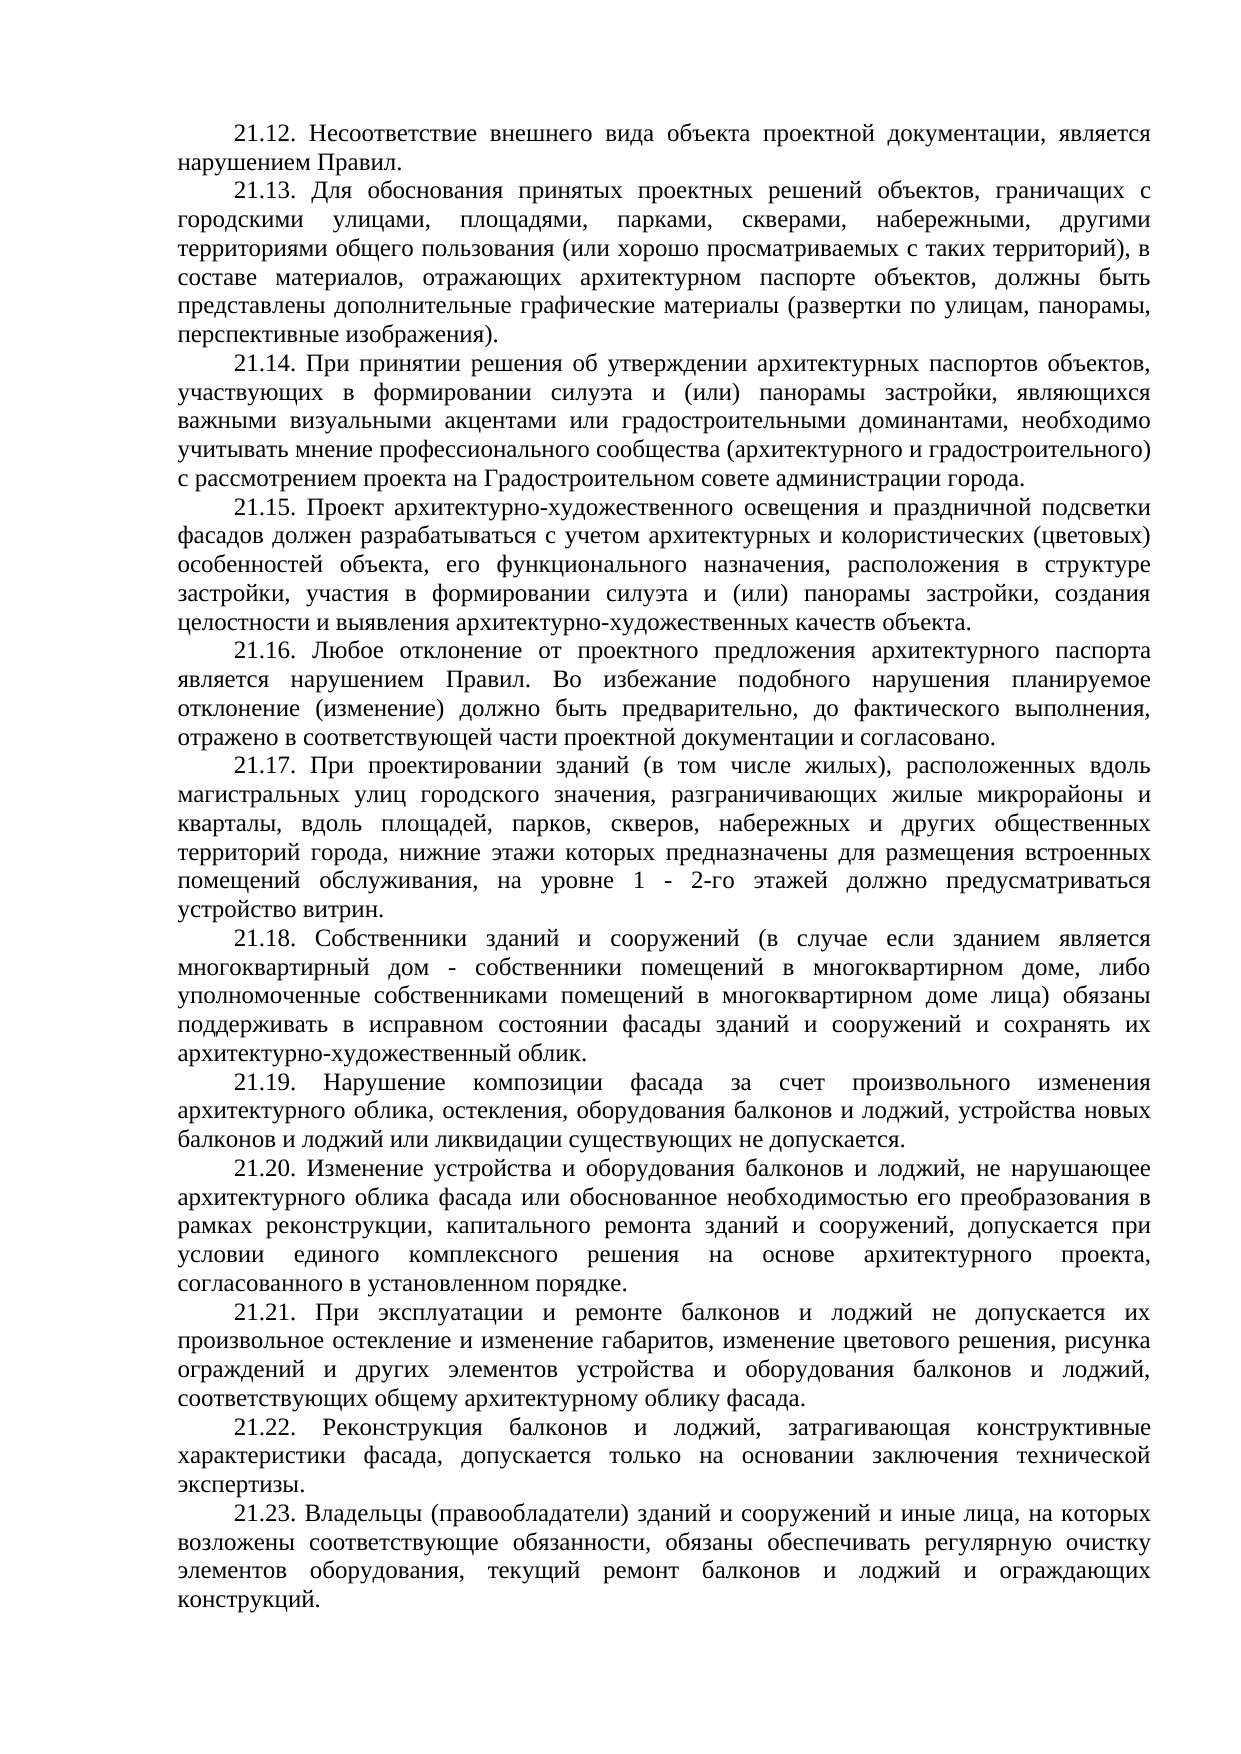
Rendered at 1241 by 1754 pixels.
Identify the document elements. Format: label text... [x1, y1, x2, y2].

text 21.13. Для обоснования принятых проектных решений объектов, граничащих с городскими улицами, площадями, парками, скверами, набережными, другими территориями общего пользования (или хорошо просматриваемых с таких территорий), в составе материалов, отражающих архитектурном паспорте объектов, должны быть представлены дополнительные графические материалы (развертки по улицам, панорамы, перспективные изображения). [177, 176, 1152, 348]
text 21.17. При проектировании зданий (в том числе жилых), расположенных вдоль магистральных улиц городского значения, разграничивающих жилые микрорайоны и кварталы, вдоль площадей, парков, скверов, набережных и других общественных территорий города, нижние этажи которых предназначены для размещения встроенных помещений обслуживания, на уровне 1 - 2-го этажей должно предусматриваться устройство витрин. [177, 751, 1152, 923]
text 21.22. Реконструкция балконов и лоджий, затрагивающая конструктивные характеристики фасада, допускается только на основании заключения технической экспертизы. [177, 1412, 1152, 1498]
text 21.18. Собственники зданий и сооружений (в случае если зданием является многоквартирный дом - собственники помещений в многоквартирном доме, либо уполномоченные собственниками помещений в многоквартирном доме лица) обязаны поддерживать в исправном состоянии фасады зданий и сооружений и сохранять их архитектурно-художественный облик. [177, 923, 1152, 1067]
text 21.19. Нарушение композиции фасада за счет произвольного изменения архитектурного облика, остекления, оборудования балконов и лоджий, устройства новых балконов и лоджий или ликвидации существующих не допускается. [177, 1067, 1152, 1153]
text 21.21. При эксплуатации и ремонте балконов и лоджий не допускается их произвольное остекление и изменение габаритов, изменение цветового решения, рисунка ограждений и других элементов устройства и оборудования балконов и лоджий, соответствующих общему архитектурному облику фасада. [177, 1297, 1152, 1412]
text 21.12. Несоответствие внешнего вида объекта проектной документации, является нарушением Правил. [177, 118, 1152, 176]
text 21.16. Любое отклонение от проектного предложения архитектурного паспорта является нарушением Правил. Во избежание подобного нарушения планируемое отклонение (изменение) должно быть предварительно, до фактического выполнения, отражено в соответствующей части проектной документации и согласовано. [177, 636, 1152, 751]
text 21.15. Проект архитектурно-художественного освещения и праздничной подсветки фасадов должен разрабатываться с учетом архитектурных и колористических (цветовых) особенностей объекта, его функционального назначения, расположения в структуре застройки, участия в формировании силуэта и (или) панорамы застройки, создания целостности и выявления архитектурно-художественных качеств объекта. [177, 492, 1152, 636]
text 21.23. Владельцы (правообладатели) зданий и сооружений и иные лица, на которых возложены соответствующие обязанности, обязаны обеспечивать регулярную очистку элементов оборудования, текущий ремонт балконов и лоджий и ограждающих конструкций. [177, 1498, 1152, 1613]
text 21.20. Изменение устройства и оборудования балконов и лоджий, не нарушающее архитектурного облика фасада или обоснованное необходимостью его преобразования в рамках реконструкции, капитального ремонта зданий и сооружений, допускается при условии единого комплексного решения на основе архитектурного проекта, согласованного в установленном порядке. [177, 1153, 1152, 1297]
text 21.14. При принятии решения об утверждении архитектурных паспортов объектов, участвующих в формировании силуэта и (или) панорамы застройки, являющихся важными визуальными акцентами или градостроительными доминантами, необходимо учитывать мнение профессионального сообщества (архитектурного и градостроительного) с рассмотрением проекта на Градостроительном совете администрации города. [177, 348, 1152, 492]
